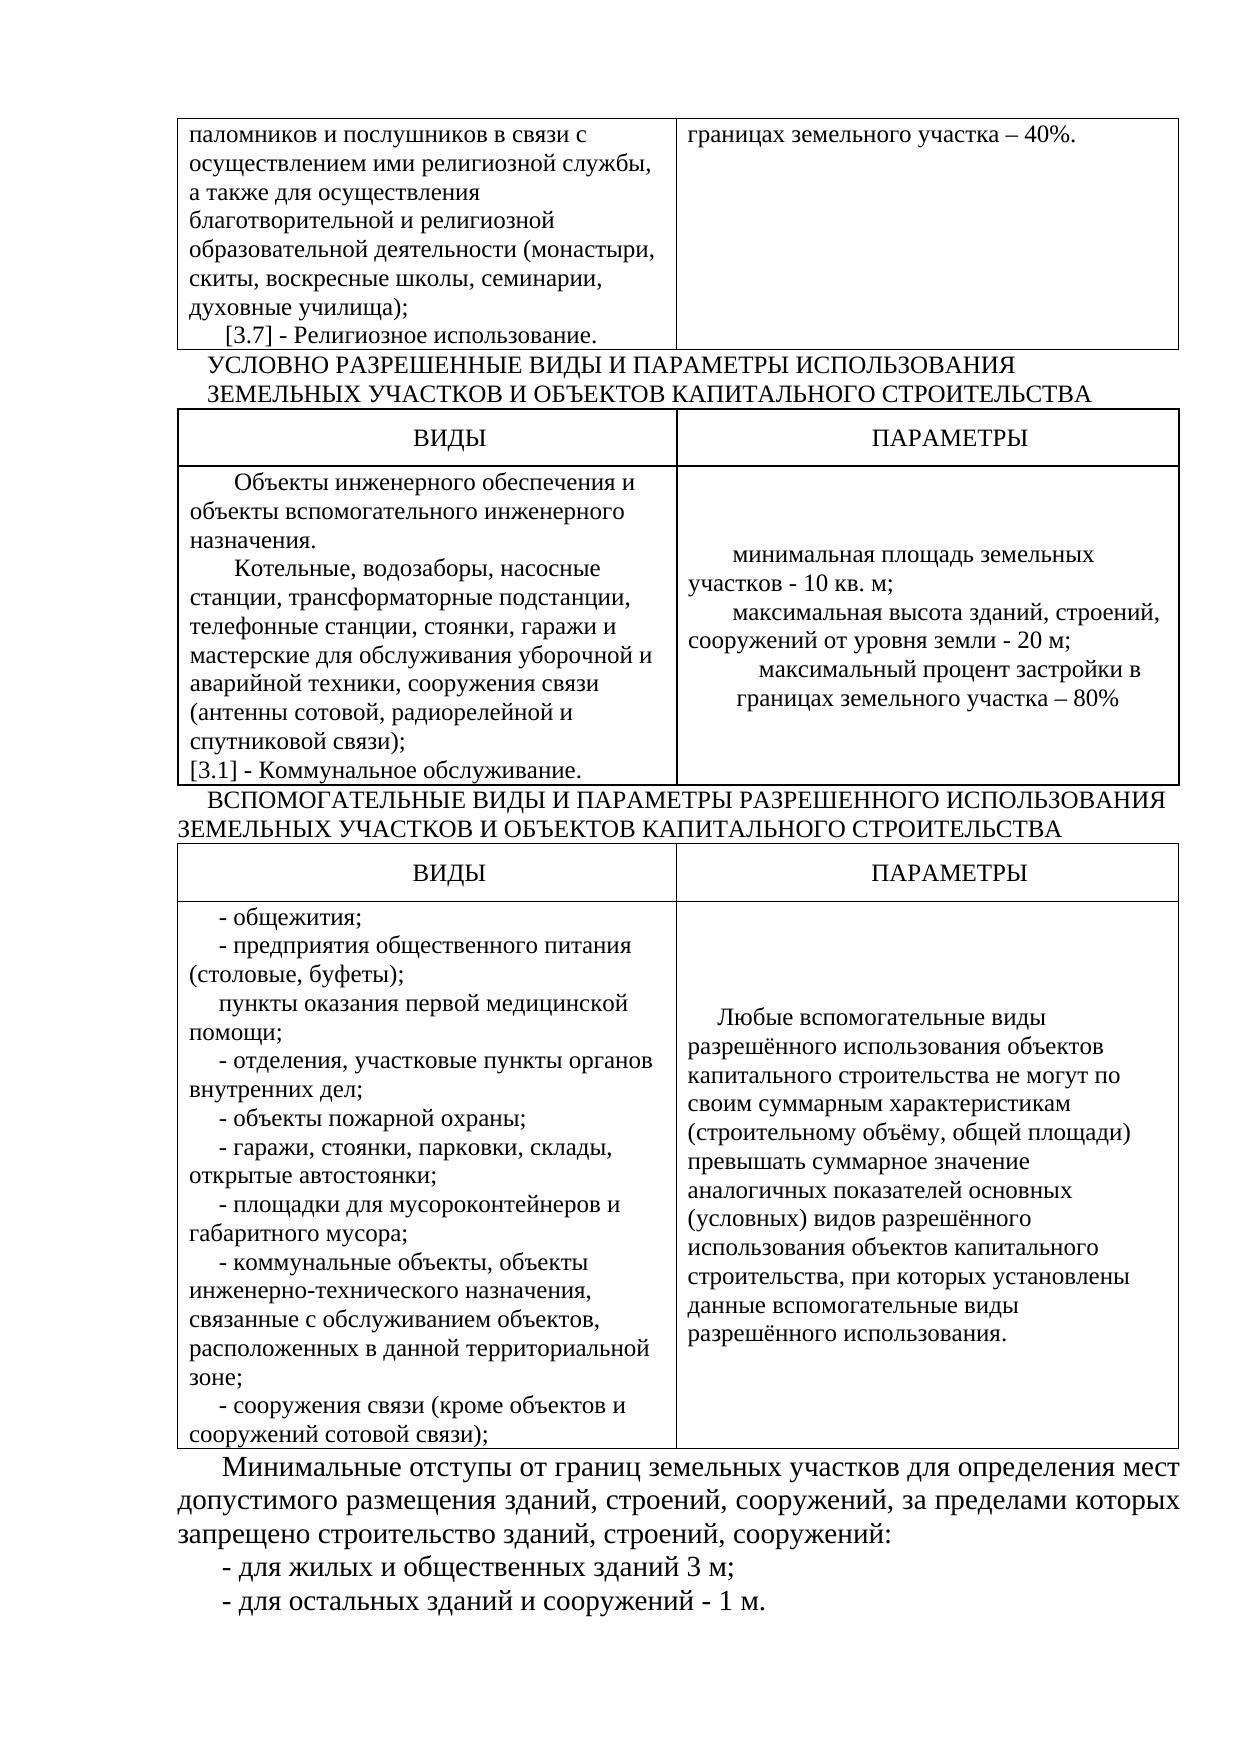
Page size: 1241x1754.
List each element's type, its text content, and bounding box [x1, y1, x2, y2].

table_cell Объекты инженерного обеспечения и объекты вспомогательного инженерного назначения. Котельные, водозаборы, насосные станции, трансформаторные подстанции, телефонные станции, стоянки, гаражи и мастерские для обслуживания уборочной и аварийной техники, сооружения связи (антенны сотовой, радиорелейной и спутниковой связи); [3.1] - Коммунальное обслуживание. [179, 467, 676, 783]
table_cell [677, 119, 1178, 349]
table_header ПАРАМЕТРЫ [678, 410, 1178, 465]
text - для жилых и общественных зданий 3 м; [177, 1549, 1181, 1583]
table_header ВИДЫ [179, 410, 676, 465]
text Минимальные отступы от границ земельных участков для определения мест допустимого размещения зданий, строений, сооружений, за пределами которых запрещено строительство зданий, строений, сооружений: [177, 1449, 1181, 1549]
table_cell минимальная площадь земельных участков - ; максимальная высота зданий, строений, сооружений от уровня земли - ; максимальный процент застройки в границах земельного участка – 80% [678, 467, 1178, 783]
text ВСПОМОГАТЕЛЬНЫЕ ВИДЫ И ПАРАМЕТРЫ РАЗРЕШЕННОГО ИСПОЛЬЗОВАНИЯ ЗЕМЕЛЬНЫХ УЧАСТКОВ И ОБЪЕКТОВ КАПИТАЛЬНОГО СТРОИТЕЛЬСТВА [177, 786, 1181, 843]
table_header ВИДЫ [178, 844, 676, 901]
table_header ПАРАМЕТРЫ [677, 844, 1178, 901]
table_cell Любые вспомогательные виды разрешённого использования объектов капитального строительства не могут по своим суммарным характеристикам (строительному объёму, общей площади) превышать суммарное значение аналогичных показателей основных (условных) видов разрешённого использования объектов капитального строительства, при которых установлены данные вспомогательные виды разрешённого использования. [677, 902, 1178, 1448]
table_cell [178, 119, 676, 349]
table_cell - общежития; - предприятия общественного питания (столовые, буфеты); пункты оказания первой медицинской помощи; - отделения, участковые пункты органов внутренних дел; - объекты пожарной охраны; - гаражи, стоянки, парковки, склады, открытые автостоянки; - площадки для мусороконтейнеров и габаритного мусора; - коммунальные объекты, объекты инженерно-технического назначения, связанные с обслуживанием объектов, расположенных в данной территориальной зоне; - сооружения связи (кроме объектов и сооружений сотовой связи); [178, 902, 676, 1448]
text ЗЕМЕЛЬНЫХ УЧАСТКОВ И ОБЪЕКТОВ КАПИТАЛЬНОГО СТРОИТЕЛЬСТВА [177, 379, 1181, 408]
text - для остальных зданий и сооружений - . [177, 1583, 1181, 1617]
text УСЛОВНО РАЗРЕШЕННЫЕ ВИДЫ И ПАРАМЕТРЫ ИСПОЛЬЗОВАНИЯ [177, 350, 1181, 379]
